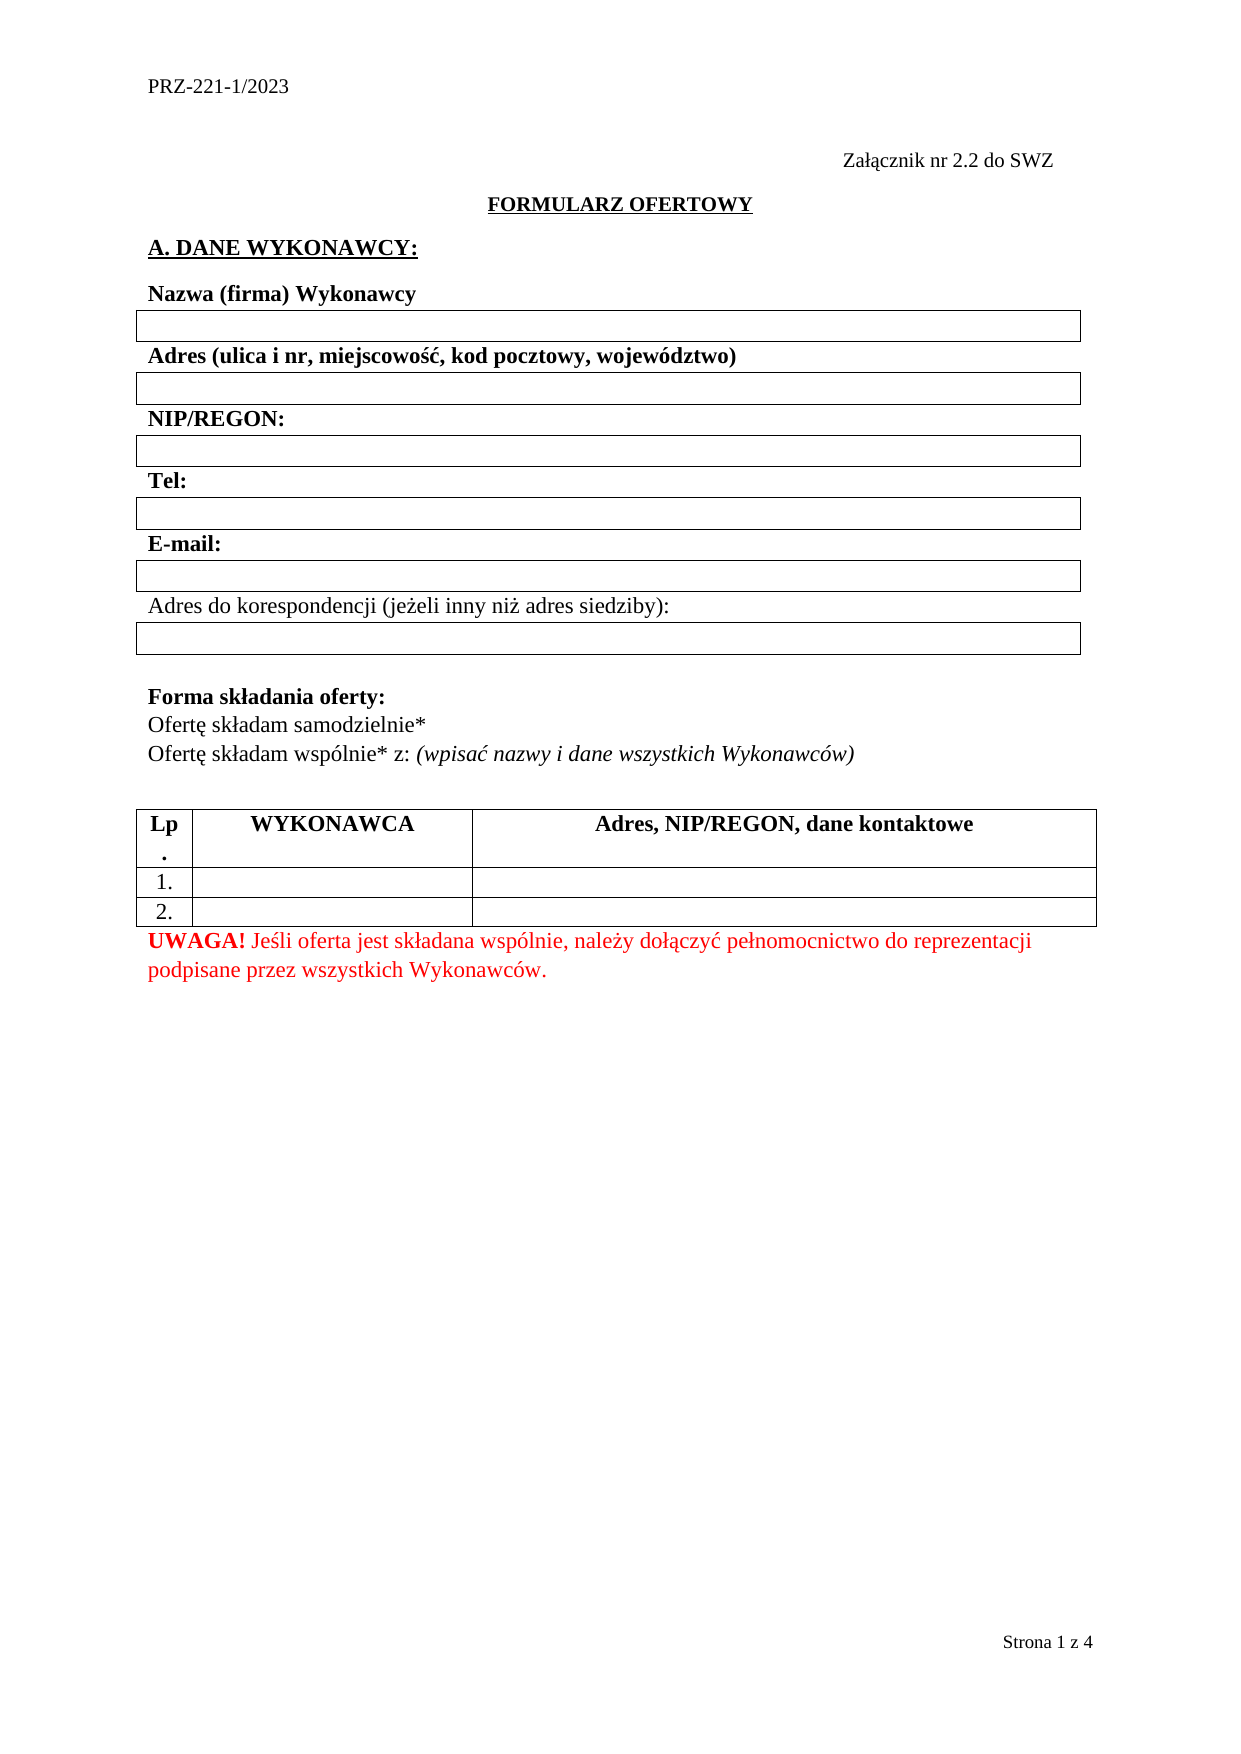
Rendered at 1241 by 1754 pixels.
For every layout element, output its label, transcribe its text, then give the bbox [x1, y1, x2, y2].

table_cell [193, 898, 472, 926]
table_header Adres, NIP/REGON, dane kontaktowe [473, 810, 1096, 867]
table_header Lp. [137, 810, 192, 867]
table_header [137, 623, 1080, 653]
text Tel: [148, 467, 1093, 493]
text Nazwa (firma) Wykonawcy [148, 279, 1093, 306]
table_header [137, 311, 1080, 341]
table_header [137, 436, 1080, 466]
text Załącznik nr 2.2 do SWZ [738, 148, 1093, 172]
table_cell [473, 868, 1096, 897]
table_cell [473, 898, 1096, 926]
text Adres do korespondencji (jeżeli inny niż adres siedziby): [148, 592, 1093, 618]
table_cell [193, 868, 472, 897]
table_cell 2. [137, 898, 192, 926]
text Ofertę składam wspólnie* z: (wpisać nazwy i dane wszystkich Wykonawców) [148, 740, 1093, 766]
text Ofertę składam samodzielnie* [148, 711, 1093, 738]
table_header [137, 498, 1080, 528]
text E-mail: [148, 529, 1093, 556]
table_cell 1. [137, 868, 192, 897]
text FORMULARZ OFERTOWY [148, 192, 1093, 216]
table_header WYKONAWCA [193, 810, 472, 867]
text NIP/REGON: [148, 404, 1093, 431]
text Forma składania oferty: [148, 683, 1093, 709]
text UWAGA! Jeśli oferta jest składana wspólnie, należy dołączyć pełnomocnictwo do reprezentacji podpisane przez wszystkich Wykonawców. [148, 927, 1093, 982]
table_header [137, 561, 1080, 591]
table_header [137, 373, 1080, 403]
text A. DANE WYKONAWCY: [148, 234, 1093, 261]
text Adres (ulica i nr, miejscowość, kod pocztowy, województwo) [148, 342, 1093, 368]
